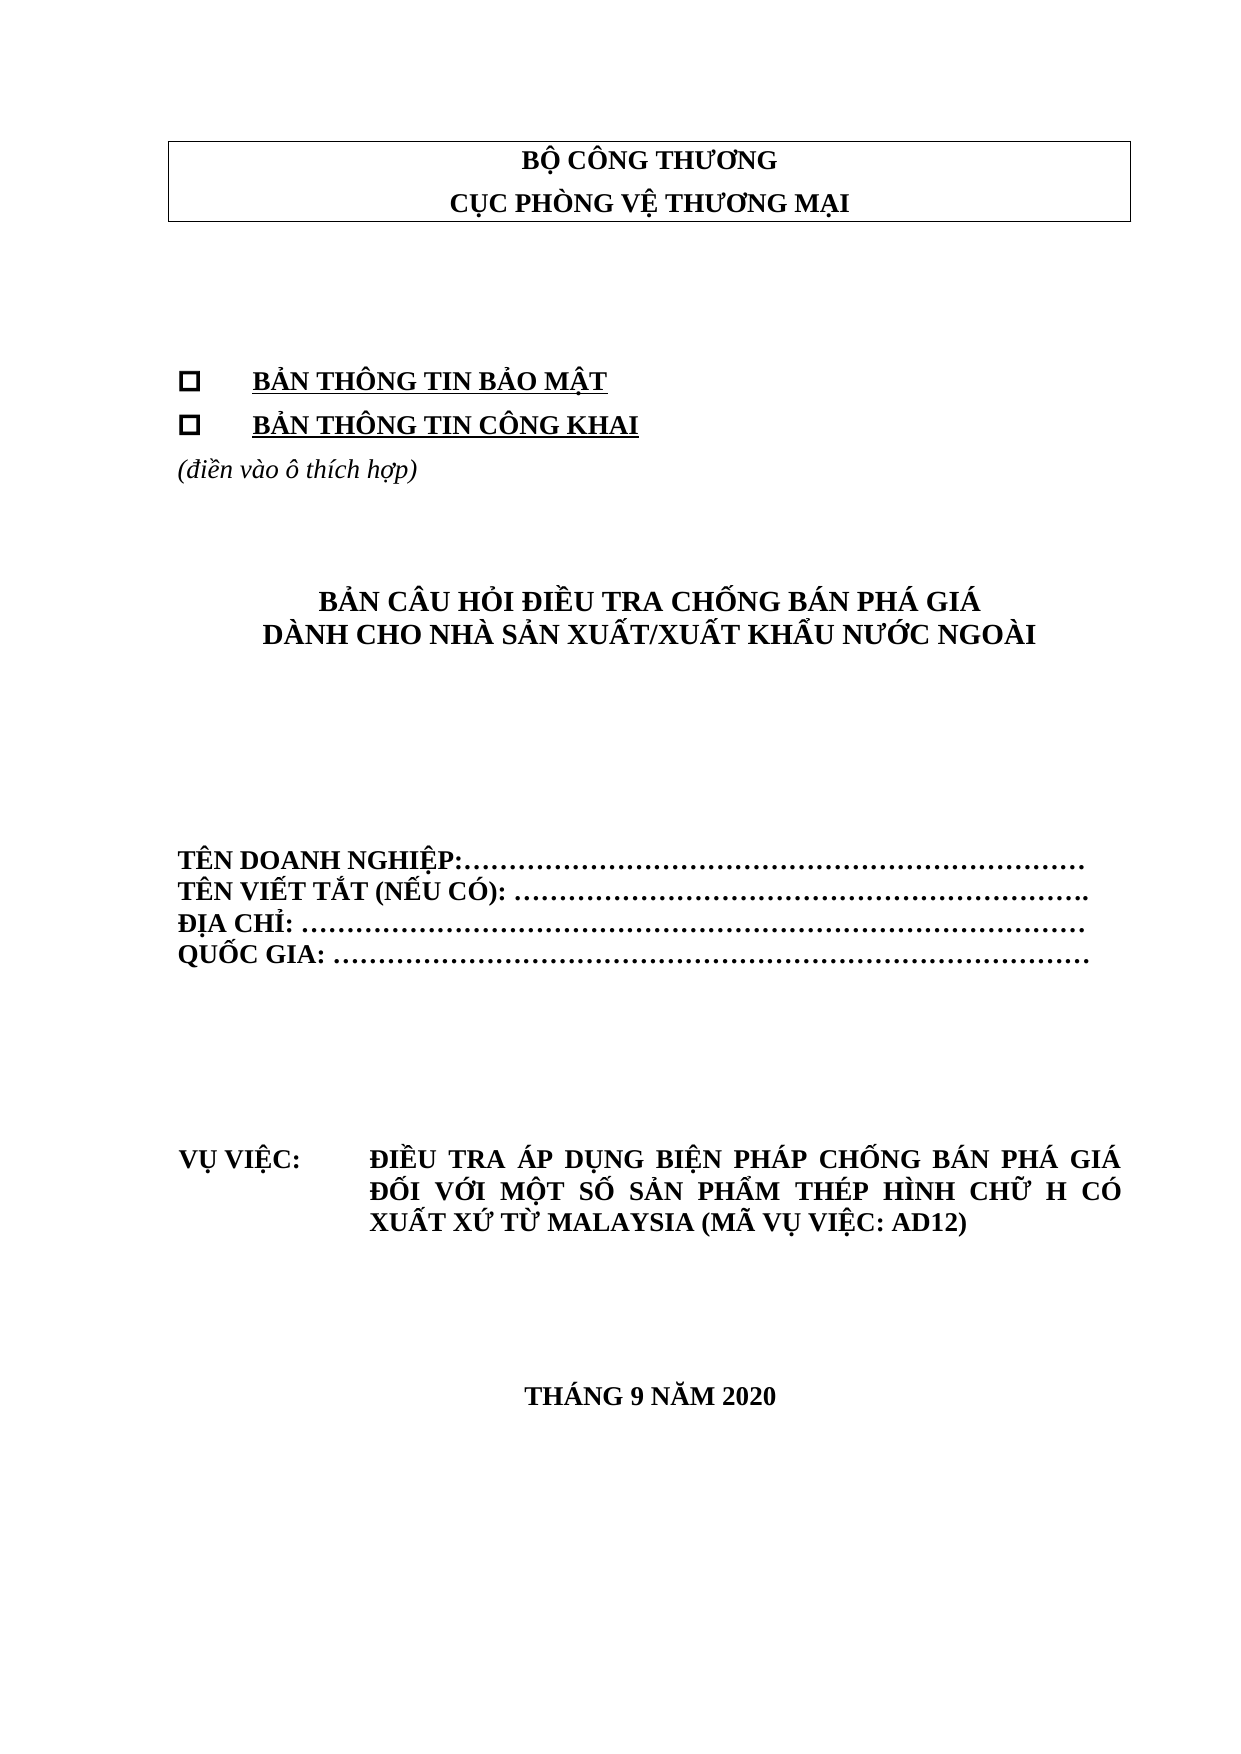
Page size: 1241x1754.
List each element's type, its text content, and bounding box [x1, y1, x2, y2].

text (điền vào ô thích hợp) [177, 453, 1122, 484]
text BẢN THÔNG TIN CÔNG KHAI [177, 409, 1122, 440]
text BỘ CÔNG THƯƠNG [169, 142, 1130, 175]
text BẢN CÂU HỎI ĐIỀU TRA CHỐNG BÁN PHÁ GIÁ [177, 584, 1122, 617]
text ĐỊA CHỈ: …………………………………………………………………………… [177, 907, 1122, 938]
text QUỐC GIA: ………………………………………………………………………… [177, 938, 1122, 969]
text TÊN DOANH NGHIỆP:…………………………………………………………… [177, 844, 1122, 876]
text THÁNG 9 NĂM 2020 [178, 1380, 1122, 1412]
text TÊN VIẾT TẮT (NẾU CÓ): ………………………………………………………. [177, 876, 1122, 907]
text VỤ VIỆC: ĐIỀU TRA ÁP DỤNG BIỆN PHÁP CHỐNG BÁN PHÁ GIÁ ĐỐI VỚI MỘT SỐ SẢN PHẨM THÉP HÌNH CHỮ H CÓ XUẤT XỨ TỪ MALAYSIA (MÃ VỤ VIỆC: AD12) [178, 1143, 1122, 1237]
text BẢN THÔNG TIN BẢO MẬT [177, 365, 1122, 397]
text DÀNH CHO NHÀ SẢN XUẤT/XUẤT KHẨU NƯỚC NGOÀI [177, 617, 1122, 651]
text CỤC PHÒNG VỆ THƯƠNG MẠI [169, 184, 1130, 221]
